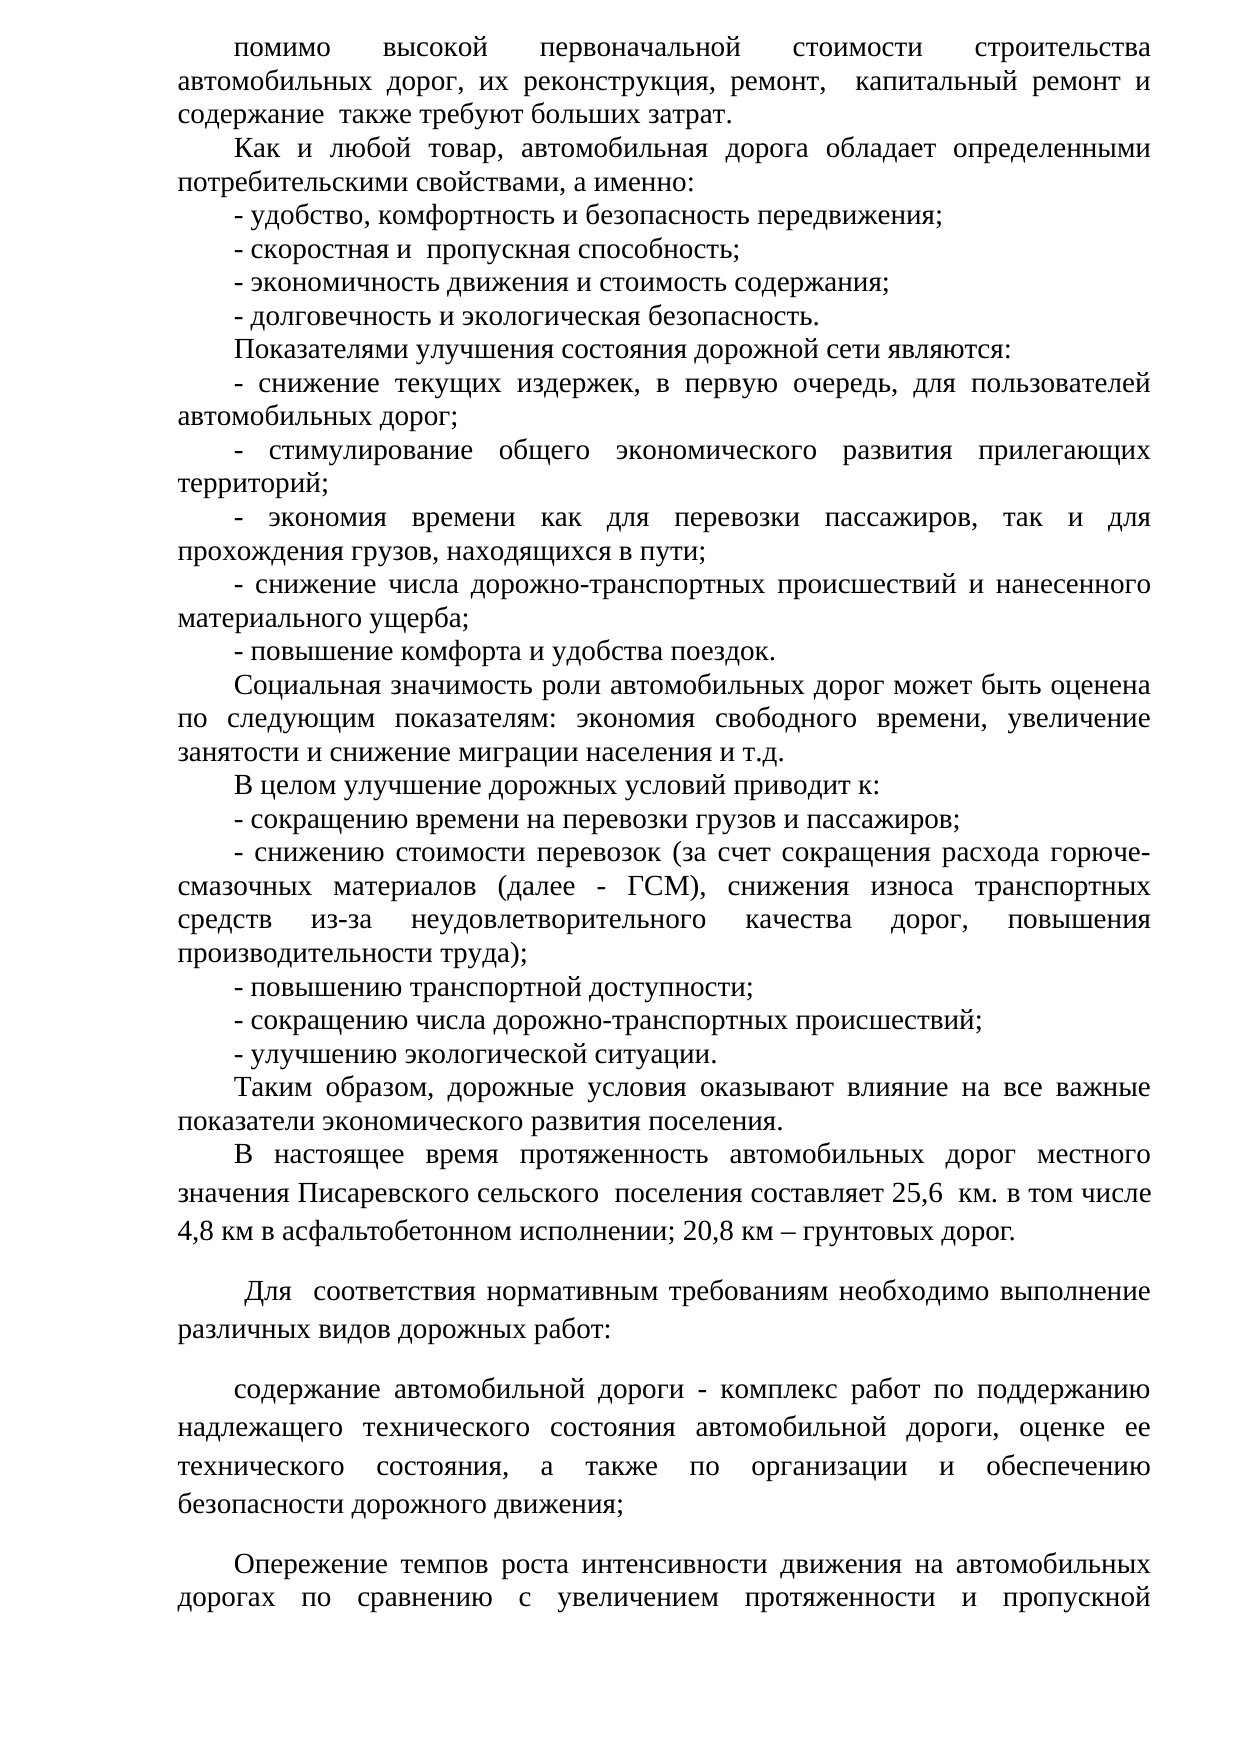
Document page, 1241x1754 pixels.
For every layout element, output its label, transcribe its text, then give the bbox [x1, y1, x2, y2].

text - улучшению экологической ситуации. [177, 1036, 1152, 1069]
text помимо высокой первоначальной стоимости строительства автомобильных дорог, их реконструкция, ремонт, капитальный ремонт и содержание также требуют больших затрат. [177, 29, 1152, 130]
text - сокращению времени на перевозки грузов и пассажиров; [177, 801, 1152, 834]
text - снижение текущих издержек, в первую очередь, для пользователей автомобильных дорог; [177, 365, 1152, 432]
text - повышению транспортной доступности; [177, 969, 1152, 1002]
text содержание автомобильной дороги - комплекс работ по поддержанию надлежащего технического состояния автомобильной дороги, оценке ее технического состояния, а также по организации и обеспечению безопасности дорожного движения; [177, 1371, 1152, 1520]
text - снижение числа дорожно-транспортных происшествий и нанесенного материального ущерба; [177, 566, 1152, 633]
text - скоростная и пропускная способность; [177, 231, 1152, 264]
text - экономия времени как для перевозки пассажиров, так и для прохождения грузов, находящихся в пути; [177, 499, 1152, 566]
text Социальная значимость роли автомобильных дорог может быть оценена по следующим показателям: экономия свободного времени, увеличение занятости и снижение миграции населения и т.д. [177, 667, 1152, 767]
text В настоящее время протяженность автомобильных дорог местного значения Писаревского сельского поселения составляет 25,6 км. в том числе 4,8 км в асфальтобетонном исполнении; 20,8 км – грунтовых дорог. [177, 1136, 1152, 1247]
text - сокращению числа дорожно-транспортных происшествий; [177, 1002, 1152, 1036]
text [177, 1546, 1152, 1613]
text - экономичность движения и стоимость содержания; [177, 264, 1152, 298]
text - долговечность и экологическая безопасность. [177, 298, 1152, 331]
text - повышение комфорта и удобства поездок. [177, 633, 1152, 667]
text - стимулирование общего экономического развития прилегающих территорий; [177, 432, 1152, 499]
text Показателями улучшения состояния дорожной сети являются: [177, 331, 1152, 365]
text В целом улучшение дорожных условий приводит к: [177, 767, 1152, 801]
text Для соответствия нормативным требованиям необходимо выполнение различных видов дорожных работ: [177, 1273, 1152, 1345]
text - удобство, комфортность и безопасность передвижения; [177, 197, 1152, 231]
text - снижению стоимости перевозок (за счет сокращения расхода горюче-смазочных материалов (далее - ГСМ), снижения износа транспортных средств из-за неудовлетворительного качества дорог, повышения производительности труда); [177, 834, 1152, 969]
text Таким образом, дорожные условия оказывают влияние на все важные показатели экономического развития поселения. [177, 1069, 1152, 1136]
text Как и любой товар, автомобильная дорога обладает определенными потребительскими свойствами, а именно: [177, 130, 1152, 197]
